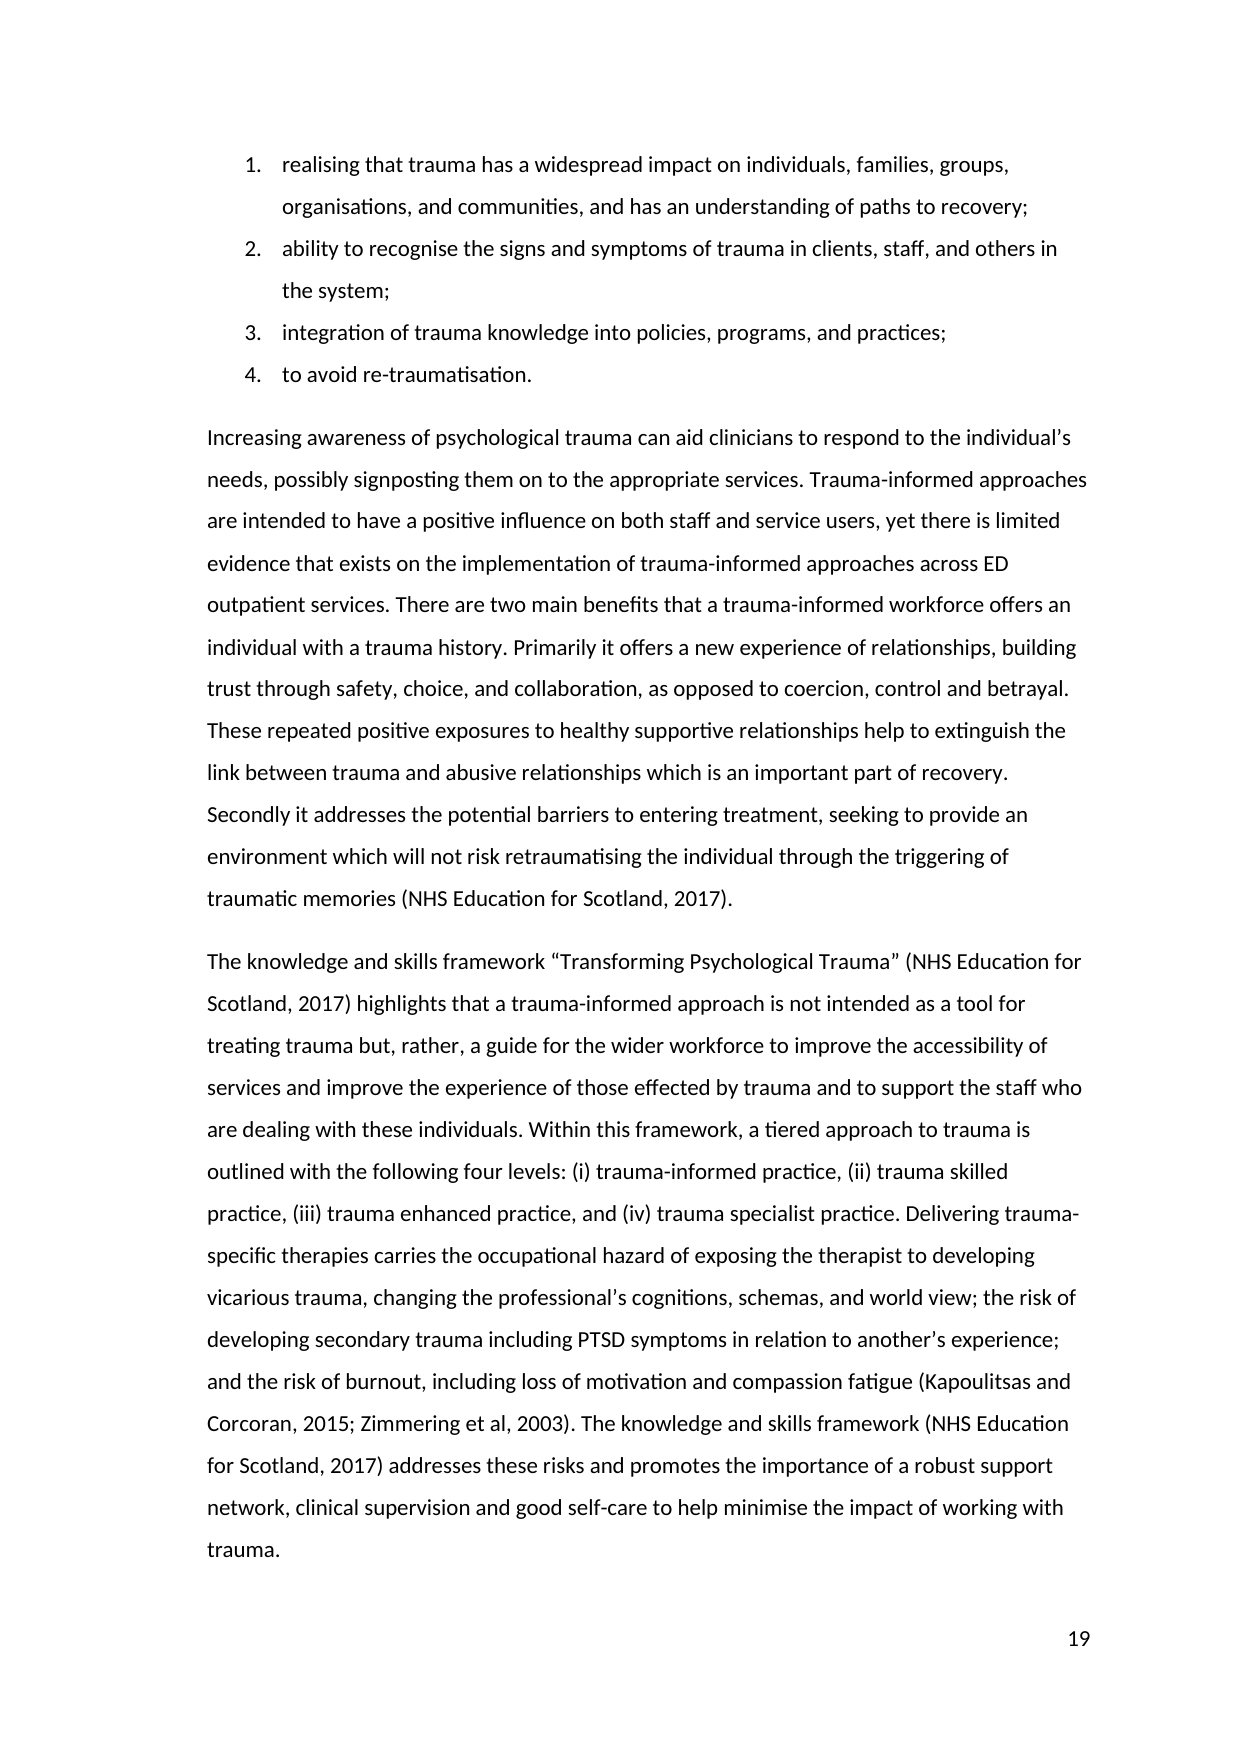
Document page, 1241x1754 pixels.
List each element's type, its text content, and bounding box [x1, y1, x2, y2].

text The knowledge and skills framework “Transforming Psychological Trauma” (NHS Education for Scotland, 2017) highlights that a trauma-informed approach is not intended as a tool for treating trauma but, rather, a guide for the wider workforce to improve the accessibility of services and improve the experience of those effected by trauma and to support the staff who are dealing with these individuals. Within this framework, a tiered approach to trauma is outlined with the following four levels: (i) trauma-informed practice, (ii) trauma skilled practice, (iii) trauma enhanced practice, and (iv) trauma specialist practice. Delivering trauma-specific therapies carries the occupational hazard of exposing the therapist to developing vicarious trauma, changing the professional’s cognitions, schemas, and world view; the risk of developing secondary trauma including PTSD symptoms in relation to another’s experience; and the risk of burnout, including loss of motivation and compassion fatigue (Kapoulitsas and Corcoran, 2015; Zimmering et al, 2003). The knowledge and skills framework (NHS Education for Scotland, 2017) addresses these risks and promotes the importance of a robust support network, clinical supervision and good self-care to help minimise the impact of working with trauma. [207, 947, 1090, 1563]
list to avoid re-traumatisation. [244, 360, 1090, 388]
list integration of trauma knowledge into policies, programs, and practices; [244, 318, 1090, 346]
list ability to recognise the signs and symptoms of trauma in clients, staff, and others in the system; [244, 234, 1090, 304]
text Increasing awareness of psychological trauma can aid clinicians to respond to the individual’s needs, possibly signposting them on to the appropriate services. Trauma-informed approaches are intended to have a positive influence on both staff and service users, yet there is limited evidence that exists on the implementation of trauma-informed approaches across ED outpatient services. There are two main benefits that a trauma-informed workforce offers an individual with a trauma history. Primarily it offers a new experience of relationships, building trust through safety, choice, and collaboration, as opposed to coercion, control and betrayal. These repeated positive exposures to healthy supportive relationships help to extinguish the link between trauma and abusive relationships which is an important part of recovery. Secondly it addresses the potential barriers to entering treatment, seeking to provide an environment which will not risk retraumatising the individual through the triggering of traumatic memories (NHS Education for Scotland, 2017). [207, 423, 1090, 912]
list realising that trauma has a widespread impact on individuals, families, groups, organisations, and communities, and has an understanding of paths to recovery; [244, 150, 1090, 220]
